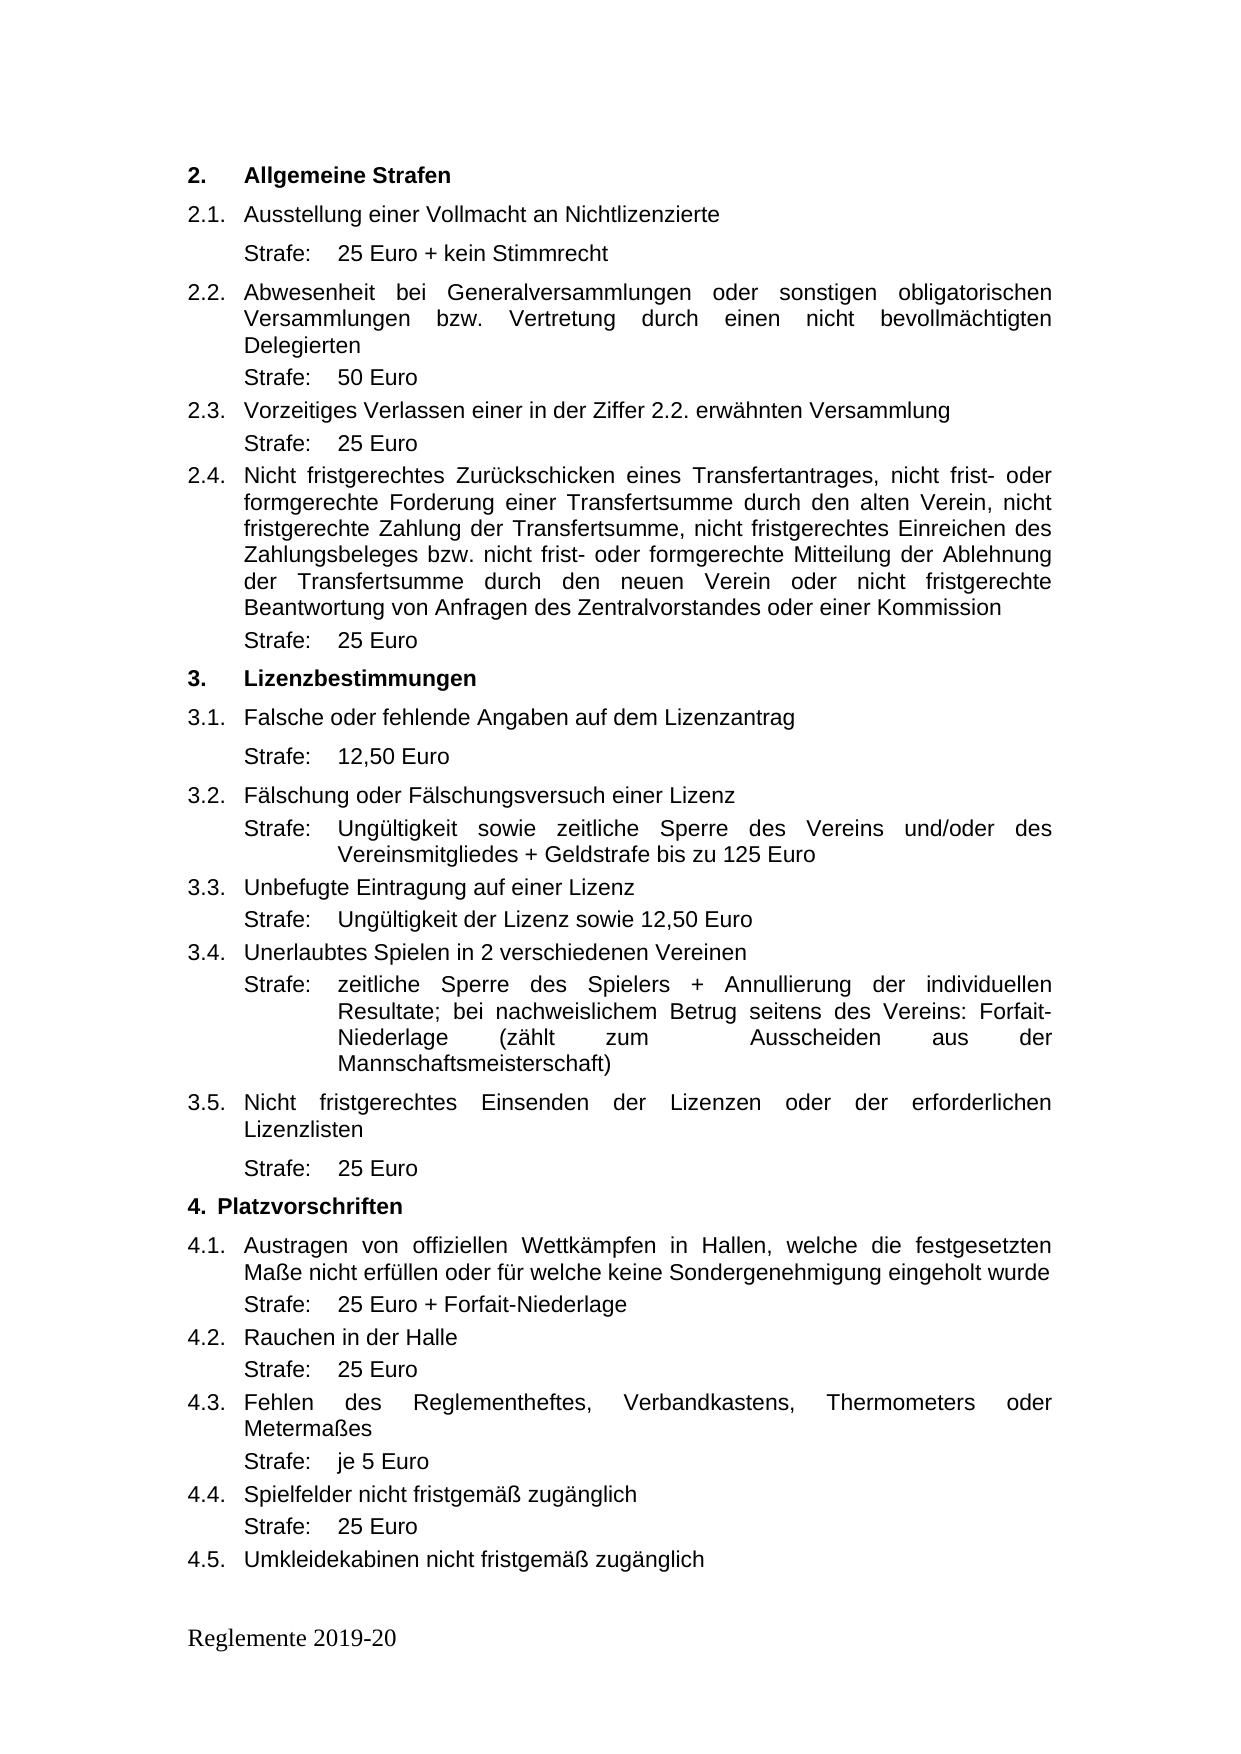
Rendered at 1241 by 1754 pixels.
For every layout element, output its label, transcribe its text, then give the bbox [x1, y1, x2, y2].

list 3.2. Fälschung oder Fälschungsversuch einer Lizenz [187, 782, 1053, 808]
list Strafe: 25 Euro [244, 1356, 1053, 1383]
list 4.3. Fehlen des Reglementheftes, Verbandkastens, Thermometers oder Metermaßes [187, 1389, 1053, 1442]
list 2. Allgemeine Strafen [187, 162, 1053, 189]
list 3.1. Falsche oder fehlende Angaben auf dem Lizenzantrag [187, 704, 1053, 731]
list Strafe: Ungültigkeit sowie zeitliche Sperre des Vereins und/oder des Vereinsmitgliedes + Geldstrafe bis zu 125 Euro [244, 814, 1053, 867]
list 2.3. Vorzeitiges Verlassen einer in der Ziffer 2.2. erwähnten Versammlung [187, 397, 1053, 423]
list 3.4. Unerlaubtes Spielen in 2 verschiedenen Vereinen [187, 939, 1053, 965]
list 3.5. Nicht fristgerechtes Einsenden der Lizenzen oder der erforderlichen Lizenzlisten [187, 1089, 1053, 1142]
list 4.2. Rauchen in der Halle [187, 1324, 1053, 1350]
list 2.1. Ausstellung einer Vollmacht an Nichtlizenzierte [187, 201, 1053, 228]
list Strafe: Ungültigkeit der Lizenz sowie 12,50 Euro [244, 906, 1053, 932]
list Strafe: 25 Euro [244, 627, 1053, 653]
list Strafe: 25 Euro + Forfait-Niederlage [244, 1291, 1053, 1317]
list Strafe: je 5 Euro [244, 1448, 1053, 1474]
list 4.5. Umkleidekabinen nicht fristgemäß zugänglich [187, 1546, 1053, 1572]
list Strafe: 25 Euro + kein Stimmrecht [244, 240, 1053, 267]
list 4. Platzvorschriften [187, 1193, 1053, 1220]
list 4.4. Spielfelder nicht fristgemäß zugänglich [187, 1481, 1053, 1507]
list Strafe: 25 Euro [244, 1154, 1053, 1181]
list 3. Lizenzbestimmungen [187, 665, 1053, 692]
list Strafe: 25 Euro [244, 1513, 1053, 1539]
list 2.2. Abwesenheit bei Generalversammlungen oder sonstigen obligatorischen Versammlungen bzw. Vertretung durch einen nicht bevollmächtigten Delegierten [187, 279, 1053, 358]
list 3.3. Unbefugte Eintragung auf einer Lizenz [187, 873, 1053, 900]
list 4.1. Austragen von offiziellen Wettkämpfen in Hallen, welche die festgesetzten Maße nicht erfüllen oder für welche keine Sondergenehmigung eingeholt wurde [187, 1232, 1053, 1285]
list Strafe: 50 Euro [244, 364, 1053, 391]
list 2.4. Nicht fristgerechtes Zurückschicken eines Transfertantrages, nicht frist- oder formgerechte Forderung einer Transfertsumme durch den alten Verein, nicht fristgerechte Zahlung der Transfertsumme, nicht fristgerechtes Einreichen des Zahlungsbeleges bzw. nicht frist- oder formgerechte Mitteilung der Ablehnung der Transfertsumme durch den neuen Verein oder nicht fristgerechte Beantwortung von Anfragen des Zentralvorstandes oder einer Kommission [187, 462, 1053, 620]
list Strafe: zeitliche Sperre des Spielers + Annullierung der individuellen Resultate; bei nachweislichem Betrug seitens des Vereins: Forfait-Niederlage (zählt zum Ausscheiden aus der Mannschaftsmeisterschaft) [244, 971, 1053, 1077]
list Strafe: 12,50 Euro [244, 743, 1053, 769]
list Strafe: 25 Euro [244, 429, 1053, 456]
